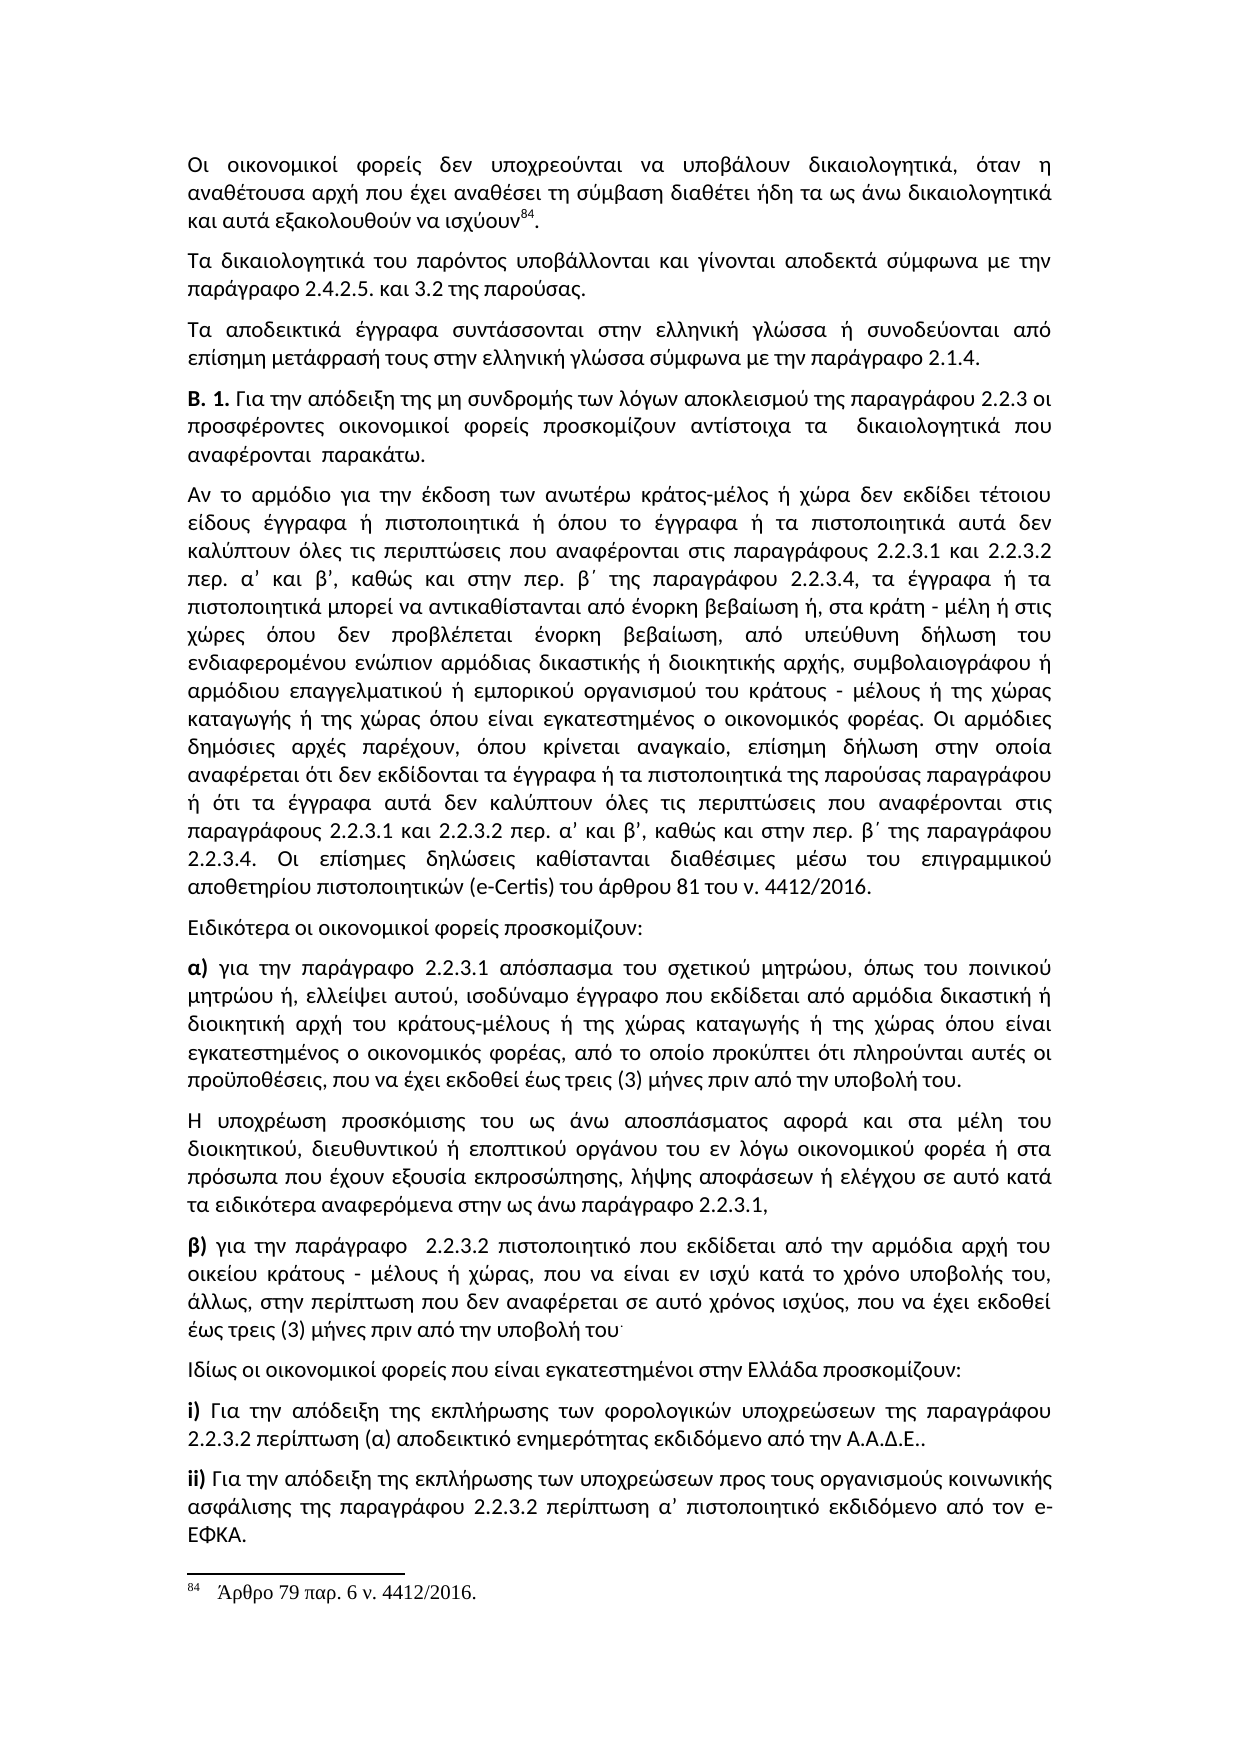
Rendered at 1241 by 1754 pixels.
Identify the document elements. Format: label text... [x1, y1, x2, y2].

text α) για την παράγραφο 2.2.3.1 απόσπασμα του σχετικού μητρώου, όπως του ποινικού μητρώου ή, ελλείψει αυτού, ισοδύναμο έγγραφο που εκδίδεται από αρμόδια δικαστική ή διοικητική αρχή του κράτους-μέλους ή της χώρας καταγωγής ή της χώρας όπου είναι εγκατεστημένος ο οικονομικός φορέας, από το οποίο προκύπτει ότι πληρούνται αυτές οι προϋποθέσεις, που να έχει εκδοθεί έως τρεις (3) μήνες πριν από την υποβολή του. [187, 953, 1053, 1094]
text β) για την παράγραφο 2.2.3.2 πιστοποιητικό που εκδίδεται από την αρμόδια αρχή του οικείου κράτους - μέλους ή χώρας, που να είναι εν ισχύ κατά το χρόνο υποβολής του, άλλως, στην περίπτωση που δεν αναφέρεται σε αυτό χρόνος ισχύος, που να έχει εκδοθεί έως τρεις (3) μήνες πριν από την υποβολή του. [187, 1231, 1053, 1343]
text Η υποχρέωση προσκόμισης του ως άνω αποσπάσματος αφορά και στα μέλη του διοικητικού, διευθυντικού ή εποπτικού οργάνου του εν λόγω οικονομικού φορέα ή στα πρόσωπα που έχουν εξουσία εκπροσώπησης, λήψης αποφάσεων ή ελέγχου σε αυτό κατά τα ειδικότερα αναφερόμενα στην ως άνω παράγραφο 2.2.3.1, [187, 1106, 1053, 1218]
text i) Για την απόδειξη της εκπλήρωσης των φορολογικών υποχρεώσεων της παραγράφου 2.2.3.2 περίπτωση (α) αποδεικτικό ενημερότητας εκδιδόμενο από την Α.Α.Δ.Ε.. [187, 1396, 1053, 1452]
text Οι οικονομικοί φορείς δεν υποχρεούνται να υποβάλουν δικαιολογητικά, όταν η αναθέτουσα αρχή που έχει αναθέσει τη σύμβαση διαθέτει ήδη τα ως άνω δικαιολογητικά και αυτά εξακολουθούν να ισχύουν. [187, 150, 1053, 234]
text Β. 1. Για την απόδειξη της μη συνδρομής των λόγων αποκλεισμού της παραγράφου 2.2.3 οι προσφέροντες οικονομικοί φορείς προσκομίζουν αντίστοιχα τα δικαιολογητικά που αναφέρονται παρακάτω. [187, 384, 1053, 468]
text ii) Για την απόδειξη της εκπλήρωσης των υποχρεώσεων προς τους οργανισμούς κοινωνικής ασφάλισης της παραγράφου 2.2.3.2 περίπτωση α’ πιστοποιητικό εκδιδόμενο από τον e-ΕΦΚΑ. [187, 1464, 1053, 1548]
text Ειδικότερα οι οικονομικοί φορείς προσκομίζουν: [187, 913, 1053, 941]
text Ιδίως οι οικονομικοί φορείς που είναι εγκατεστημένοι στην Ελλάδα προσκομίζουν: [187, 1355, 1053, 1383]
text Τα αποδεικτικά έγγραφα συντάσσονται στην ελληνική γλώσσα ή συνοδεύονται από επίσημη μετάφρασή τους στην ελληνική γλώσσα σύμφωνα με την παράγραφο 2.1.4. [187, 315, 1053, 371]
text Τα δικαιολογητικά του παρόντος υποβάλλονται και γίνονται αποδεκτά σύμφωνα με την παράγραφο 2.4.2.5. και 3.2 της παρούσας. [187, 247, 1053, 303]
text Αν το αρμόδιο για την έκδοση των ανωτέρω κράτος-μέλος ή χώρα δεν εκδίδει τέτοιου είδους έγγραφα ή πιστοποιητικά ή όπου το έγγραφα ή τα πιστοποιητικά αυτά δεν καλύπτουν όλες τις περιπτώσεις που αναφέρονται στις παραγράφους 2.2.3.1 και 2.2.3.2 περ. α’ και β’, καθώς και στην περ. β΄ της παραγράφου 2.2.3.4, τα έγγραφα ή τα πιστοποιητικά μπορεί να αντικαθίστανται από ένορκη βεβαίωση ή, στα κράτη - μέλη ή στις χώρες όπου δεν προβλέπεται ένορκη βεβαίωση, από υπεύθυνη δήλωση του ενδιαφερομένου ενώπιον αρμόδιας δικαστικής ή διοικητικής αρχής, συμβολαιογράφου ή αρμόδιου επαγγελματικού ή εμπορικού οργανισμού του κράτους - μέλους ή της χώρας καταγωγής ή της χώρας όπου είναι εγκατεστημένος ο οικονομικός φορέας. Οι αρμόδιες δημόσιες αρχές παρέχουν, όπου κρίνεται αναγκαίο, επίσημη δήλωση στην οποία αναφέρεται ότι δεν εκδίδονται τα έγγραφα ή τα πιστοποιητικά της παρούσας παραγράφου ή ότι τα έγγραφα αυτά δεν καλύπτουν όλες τις περιπτώσεις που αναφέρονται στις παραγράφους 2.2.3.1 και 2.2.3.2 περ. α’ και β’, καθώς και στην περ. β΄ της παραγράφου 2.2.3.4. Οι επίσημες δηλώσεις καθίστανται διαθέσιμες μέσω του επιγραμμικού αποθετηρίου πιστοποιητικών (e-Certis) του άρθρου 81 του ν. 4412/2016. [187, 480, 1053, 901]
